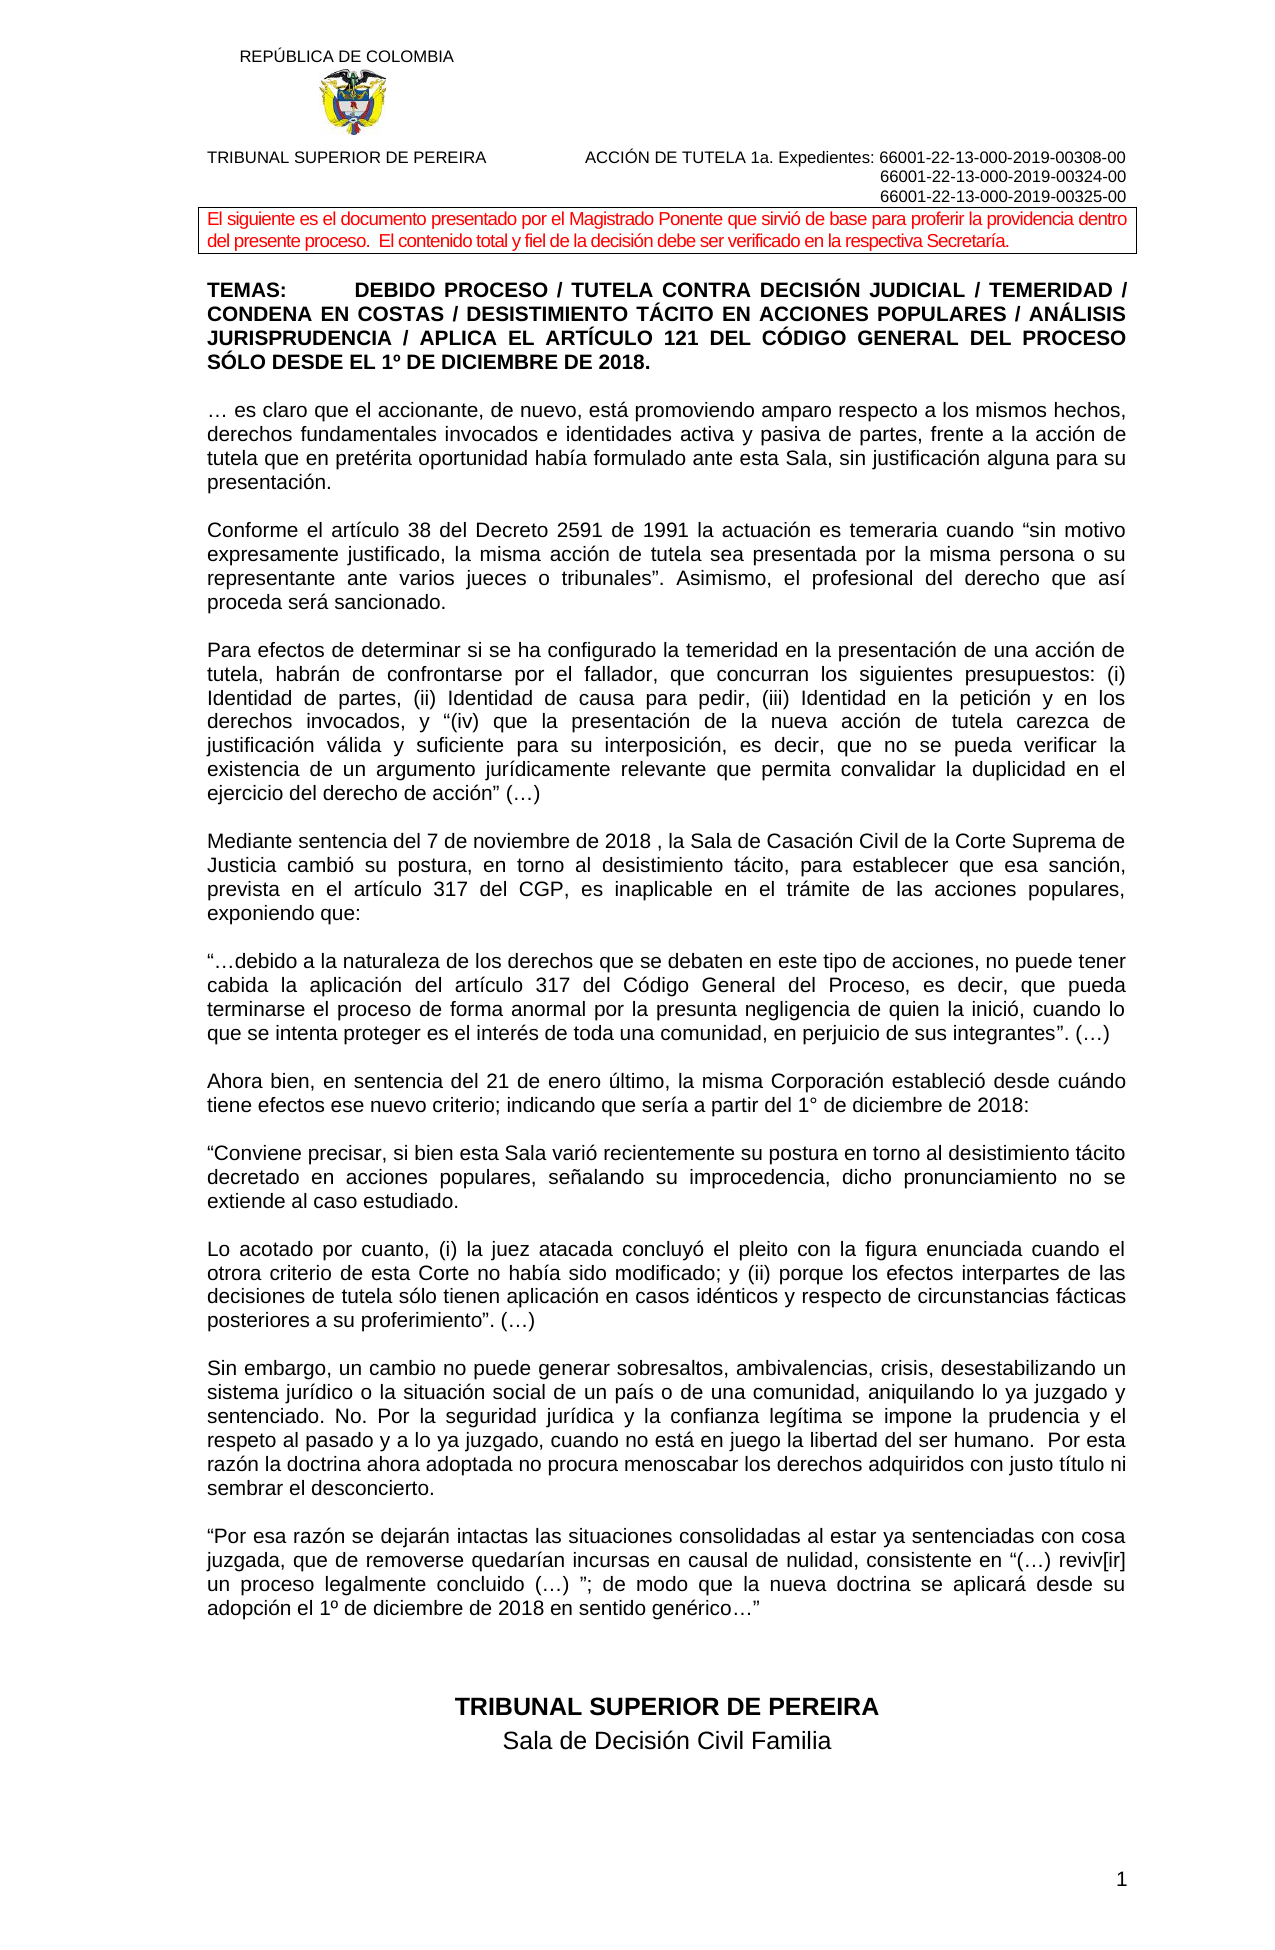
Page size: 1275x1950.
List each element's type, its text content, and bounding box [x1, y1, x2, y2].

text TEMAS: DEBIDO PROCESO / TUTELA CONTRA DECISIÓN JUDICIAL / TEMERIDAD / CONDENA EN COSTAS / DESISTIMIENTO TÁCITO EN ACCIONES POPULARES / ANÁLISIS JURISPRUDENCIA / APLICA EL ARTÍCULO 121 DEL CÓDIGO GENERAL DEL PROCESO SÓLO DESDE EL 1º DE DICIEMBRE DE 2018. [207, 278, 1127, 374]
text El siguiente es el documento presentado por el Magistrado Ponente que sirvió de base para proferir la providencia dentro del presente proceso. El contenido total y fiel de la decisión debe ser verificado en la respectiva Secretaría. [199, 208, 1136, 253]
text TRIBUNAL SUPERIOR DE PEREIRA [207, 1692, 1127, 1720]
text Mediante sentencia del 7 de noviembre de 2018 , la Sala de Casación Civil de la Corte Suprema de Justicia cambió su postura, en torno al desistimiento tácito, para establecer que esa sanción, prevista en el artículo 317 del CGP, es inaplicable en el trámite de las acciones populares, exponiendo que: [207, 829, 1127, 925]
text Conforme el artículo 38 del Decreto 2591 de 1991 la actuación es temeraria cuando “sin motivo expresamente justificado, la misma acción de tutela sea presentada por la misma persona o su representante ante varios jueces o tribunales”. Asimismo, el profesional del derecho que así proceda será sancionado. [207, 518, 1127, 613]
text “…debido a la naturaleza de los derechos que se debaten en este tipo de acciones, no puede tener cabida la aplicación del artículo 317 del Código General del Proceso, es decir, que pueda terminarse el proceso de forma anormal por la presunta negligencia de quien la inició, cuando lo que se intenta proteger es el interés de toda una comunidad, en perjuicio de sus integrantes”. (…) [207, 949, 1127, 1045]
picture [319, 69, 387, 135]
text … es claro que el accionante, de nuevo, está promoviendo amparo respecto a los mismos hechos, derechos fundamentales invocados e identidades activa y pasiva de partes, frente a la acción de tutela que en pretérita oportunidad había formulado ante esta Sala, sin justificación alguna para su presentación. [207, 398, 1127, 494]
text “Conviene precisar, si bien esta Sala varió recientemente su postura en torno al desistimiento tácito decretado en acciones populares, señalando su improcedencia, dicho pronunciamiento no se extiende al caso estudiado. [207, 1141, 1127, 1212]
text Sala de Decisión Civil Familia [207, 1726, 1127, 1755]
text “Por esa razón se dejarán intactas las situaciones consolidadas al estar ya sentenciadas con cosa juzgada, que de removerse quedarían incursas en causal de nulidad, consistente en “(…) reviv[ir] un proceso legalmente concluido (…) ”; de modo que la nueva doctrina se aplicará desde su adopción el 1º de diciembre de 2018 en sentido genérico…” [207, 1524, 1127, 1620]
text Para efectos de determinar si se ha configurado la temeridad en la presentación de una acción de tutela, habrán de confrontarse por el fallador, que concurran los siguientes presupuestos: (i) Identidad de partes, (ii) Identidad de causa para pedir, (iii) Identidad en la petición y en los derechos invocados, y “(iv) que la presentación de la nueva acción de tutela carezca de justificación válida y suficiente para su interposición, es decir, que no se pueda verificar la existencia de un argumento jurídicamente relevante que permita convalidar la duplicidad en el ejercicio del derecho de acción” (…) [207, 637, 1127, 805]
text Sin embargo, un cambio no puede generar sobresaltos, ambivalencias, crisis, desestabilizando un sistema jurídico o la situación social de un país o de una comunidad, aniquilando lo ya juzgado y sentenciado. No. Por la seguridad jurídica y la confianza legítima se impone la prudencia y el respeto al pasado y a lo ya juzgado, cuando no está en juego la libertad del ser humano. Por esta razón la doctrina ahora adoptada no procura menoscabar los derechos adquiridos con justo título ni sembrar el desconcierto. [207, 1356, 1127, 1500]
text Lo acotado por cuanto, (i) la juez atacada concluyó el pleito con la figura enunciada cuando el otrora criterio de esta Corte no había sido modificado; y (ii) porque los efectos interpartes de las decisiones de tutela sólo tienen aplicación en casos idénticos y respecto de circunstancias fácticas posteriores a su proferimiento”. (…) [207, 1236, 1127, 1332]
text Ahora bien, en sentencia del 21 de enero último, la misma Corporación estableció desde cuándo tiene efectos ese nuevo criterio; indicando que sería a partir del 1° de diciembre de 2018: [207, 1069, 1127, 1117]
